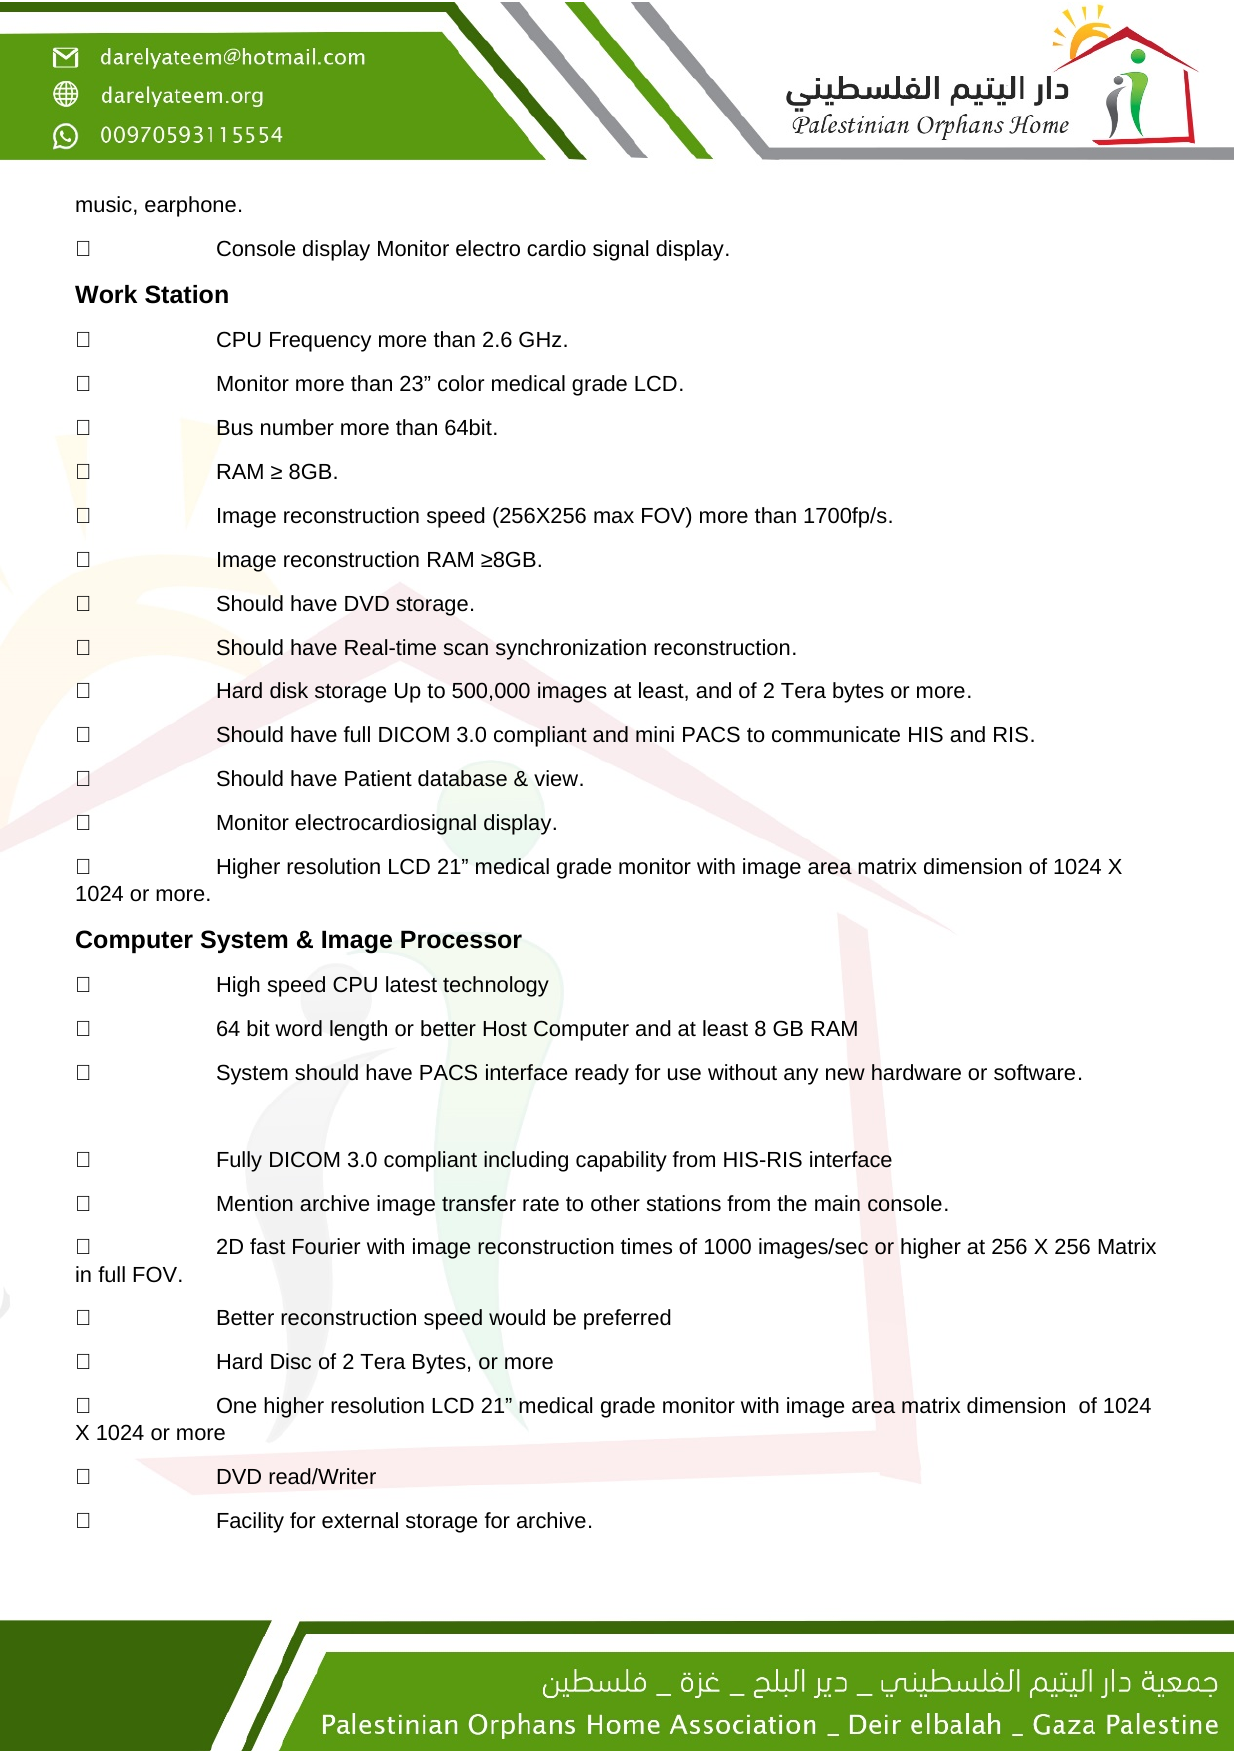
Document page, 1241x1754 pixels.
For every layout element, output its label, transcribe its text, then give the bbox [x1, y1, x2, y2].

text  DVD read/Writer [75, 1464, 1165, 1489]
text  Should have full DICOM 3.0 compliant and mini PACS to communicate HIS and RIS. [75, 722, 1165, 747]
text  Image reconstruction speed (256X256 max FOV) more than 1700fp/s. [75, 503, 1165, 528]
text  Better reconstruction speed would be preferred [75, 1305, 1165, 1331]
text Computer System & Image Processor [75, 925, 1165, 953]
text  Should have Real-time scan synchronization reconstruction. [75, 634, 1165, 659]
text  Mention archive image transfer rate to other stations from the main console. [75, 1190, 1165, 1216]
text  Image reconstruction RAM ≥8GB. [75, 547, 1165, 572]
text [75, 192, 1165, 217]
picture [0, 2, 1234, 1751]
text  Should have DVD storage. [75, 591, 1165, 616]
text  One higher resolution LCD 21” medical grade monitor with image area matrix dimension of 1024 X 1024 or more [75, 1393, 1165, 1445]
text  Monitor more than 23” color medical grade LCD. [75, 371, 1165, 396]
text  High speed CPU latest technology [75, 972, 1165, 998]
text  CPU Frequency more than 2.6 GHz. [75, 327, 1165, 353]
text  System should have PACS interface ready for use without any new hardware or software. [75, 1060, 1165, 1085]
text  Hard Disc of 2 Tera Bytes, or more [75, 1349, 1165, 1374]
text  Console display Monitor electro cardio signal display. [75, 236, 1165, 261]
text  2D fast Fourier with image reconstruction times of 1000 images/sec or higher at 256 X 256 Matrix in full FOV. [75, 1234, 1165, 1287]
text  Higher resolution LCD 21” medical grade monitor with image area matrix dimension of 1024 X 1024 or more. [75, 854, 1165, 906]
text  Bus number more than 64bit. [75, 415, 1165, 440]
text Work Station [75, 280, 1165, 308]
text  Should have Patient database & view. [75, 766, 1165, 791]
text  Monitor electrocardiosignal display. [75, 810, 1165, 835]
text  64 bit word length or better Host Computer and at least 8 GB RAM [75, 1016, 1165, 1041]
text  Hard disk storage Up to 500,000 images at least, and of 2 Tera bytes or more. [75, 678, 1165, 703]
text  Facility for external storage for archive. [75, 1508, 1165, 1533]
text  RAM ≥ 8GB. [75, 459, 1165, 484]
text  Fully DICOM 3.0 compliant including capability from HIS-RIS interface [75, 1147, 1165, 1172]
